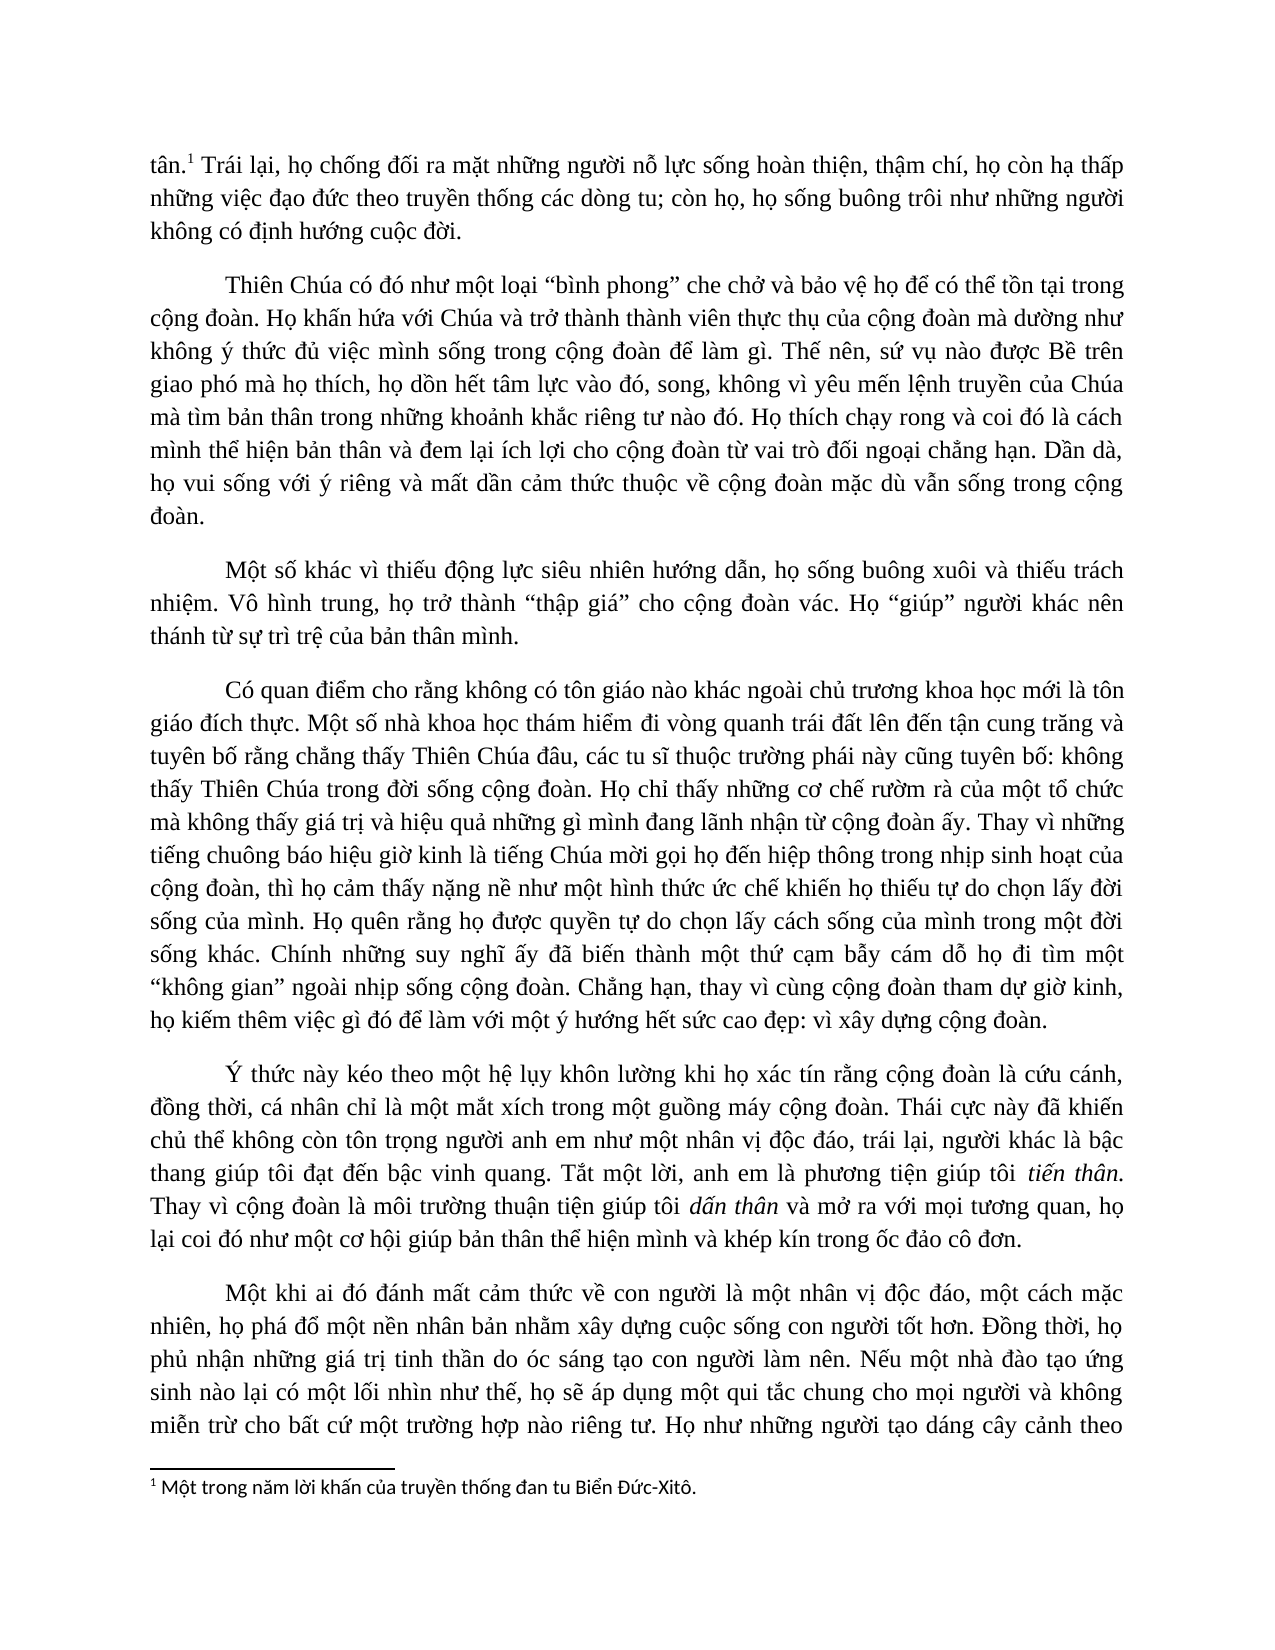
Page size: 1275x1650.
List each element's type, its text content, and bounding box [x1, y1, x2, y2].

text Một số khác vì thiếu động lực siêu nhiên hướng dẫn, họ sống buông xuôi và thiếu trách nhiệm. Vô hình trung, họ trở thành “thập giá” cho cộng đoàn vác. Họ “giúp” người khác nên thánh từ sự trì trệ của bản thân mình. [150, 555, 1125, 650]
text Thiên Chúa có đó như một loại “bình phong” che chở và bảo vệ họ để có thể tồn tại trong cộng đoàn. Họ khấn hứa với Chúa và trở thành thành viên thực thụ của cộng đoàn mà dường như không ý thức đủ việc mình sống trong cộng đoàn để làm gì. Thế nên, sứ vụ nào được Bề trên giao phó mà họ thích, họ dồn hết tâm lực vào đó, song, không vì yêu mến lệnh truyền của Chúa mà tìm bản thân trong những khoảnh khắc riêng tư nào đó. Họ thích chạy rong và coi đó là cách mình thể hiện bản thân và đem lại ích lợi cho cộng đoàn từ vai trò đối ngoại chẳng hạn. Dần dà, họ vui sống với ý riêng và mất dần cảm thức thuộc về cộng đoàn mặc dù vẫn sống trong cộng đoàn. [150, 270, 1125, 530]
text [150, 150, 1125, 245]
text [150, 1278, 1125, 1439]
text Ý thức này kéo theo một hệ lụy khôn lường khi họ xác tín rằng cộng đoàn là cứu cánh, đồng thời, cá nhân chỉ là một mắt xích trong một guồng máy cộng đoàn. Thái cực này đã khiến chủ thể không còn tôn trọng người anh em như một nhân vị độc đáo, trái lại, người khác là bậc thang giúp tôi đạt đến bậc vinh quang. Tắt một lời, anh em là phương tiện giúp tôi tiến thân. Thay vì cộng đoàn là môi trường thuận tiện giúp tôi dấn thân và mở ra với mọi tương quan, họ lại coi đó như một cơ hội giúp bản thân thể hiện mình và khép kín trong ốc đảo cô đơn. [150, 1059, 1125, 1253]
text Có quan điểm cho rằng không có tôn giáo nào khác ngoài chủ trương khoa học mới là tôn giáo đích thực. Một số nhà khoa học thám hiểm đi vòng quanh trái đất lên đến tận cung trăng và tuyên bố rằng chẳng thấy Thiên Chúa đâu, các tu sĩ thuộc trường phái này cũng tuyên bố: không thấy Thiên Chúa trong đời sống cộng đoàn. Họ chỉ thấy những cơ chế rườm rà của một tổ chức mà không thấy giá trị và hiệu quả những gì mình đang lãnh nhận từ cộng đoàn ấy. Thay vì những tiếng chuông báo hiệu giờ kinh là tiếng Chúa mời gọi họ đến hiệp thông trong nhịp sinh hoạt của cộng đoàn, thì họ cảm thấy nặng nề như một hình thức ức chế khiến họ thiếu tự do chọn lấy đời sống của mình. Họ quên rằng họ được quyền tự do chọn lấy cách sống của mình trong một đời sống khác. Chính những suy nghĩ ấy đã biến thành một thứ cạm bẫy cám dỗ họ đi tìm một “không gian” ngoài nhịp sống cộng đoàn. Chẳng hạn, thay vì cùng cộng đoàn tham dự giờ kinh, họ kiếm thêm việc gì đó để làm với một ý hướng hết sức cao đẹp: vì xây dựng cộng đoàn. [150, 675, 1125, 1034]
